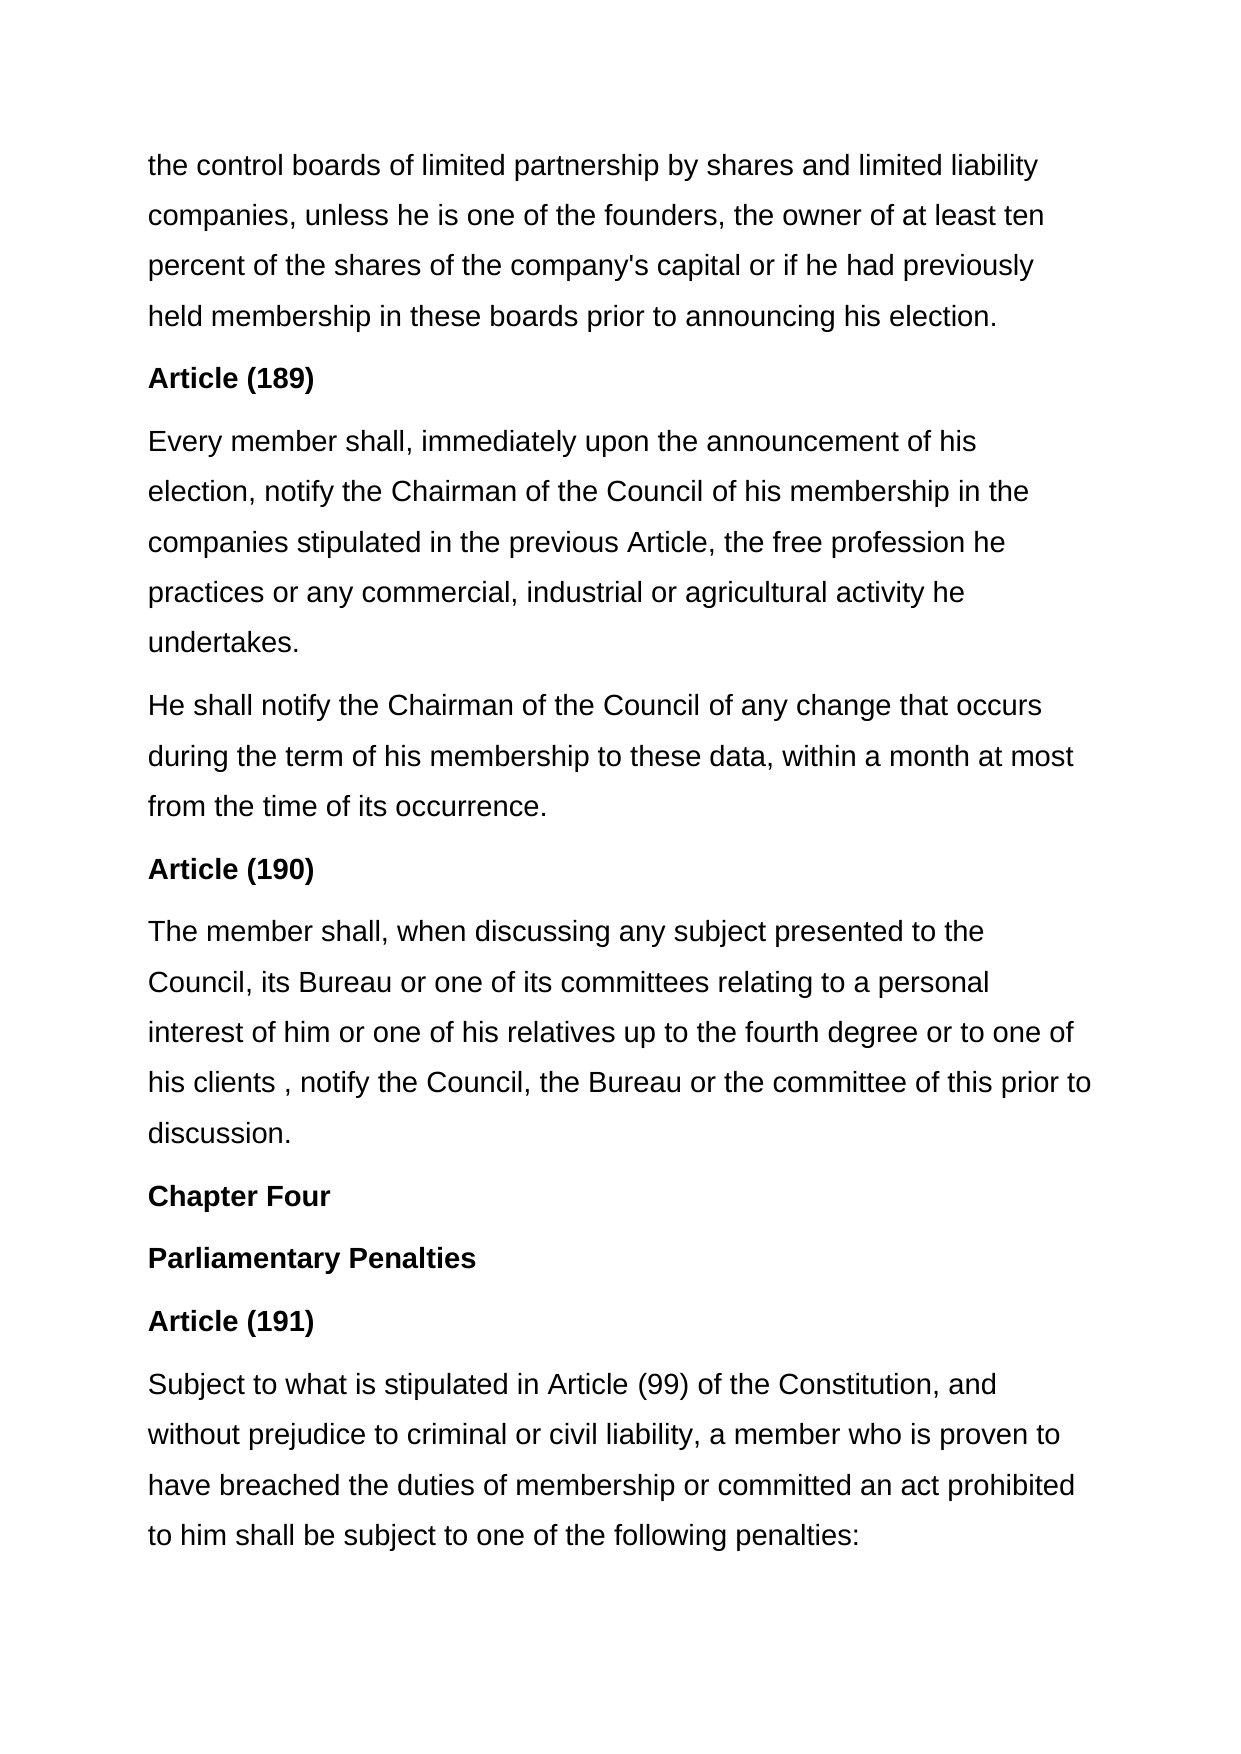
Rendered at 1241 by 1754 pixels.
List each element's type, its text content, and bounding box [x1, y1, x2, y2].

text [148, 148, 1093, 332]
text He shall notify the Chairman of the Council of any change that occurs during the term of his membership to these data, within a month at most from the time of its occurrence. [148, 688, 1093, 822]
text The member shall, when discussing any subject presented to the Council, its Bureau or one of its committees relating to a personal interest of him or one of his relatives up to the fourth degree or to one of his clients , notify the Council, the Bureau or the committee of this prior to discussion. [148, 914, 1093, 1149]
text Chapter Four [148, 1178, 1093, 1212]
text Parliamentary Penalties [148, 1241, 1093, 1275]
text Subject to what is stipulated in Article (99) of the Constitution, and without prejudice to criminal or civil liability, a member who is proven to have breached the duties of membership or committed an act prohibited to him shall be subject to one of the following penalties: [148, 1367, 1093, 1551]
text Article (191) [148, 1304, 1093, 1338]
text Article (190) [148, 852, 1093, 885]
text Article (189) [148, 361, 1093, 395]
text Every member shall, immediately upon the announcement of his election, notify the Chairman of the Council of his membership in the companies stipulated in the previous Article, the free profession he practices or any commercial, industrial or agricultural activity he undertakes. [148, 424, 1093, 659]
